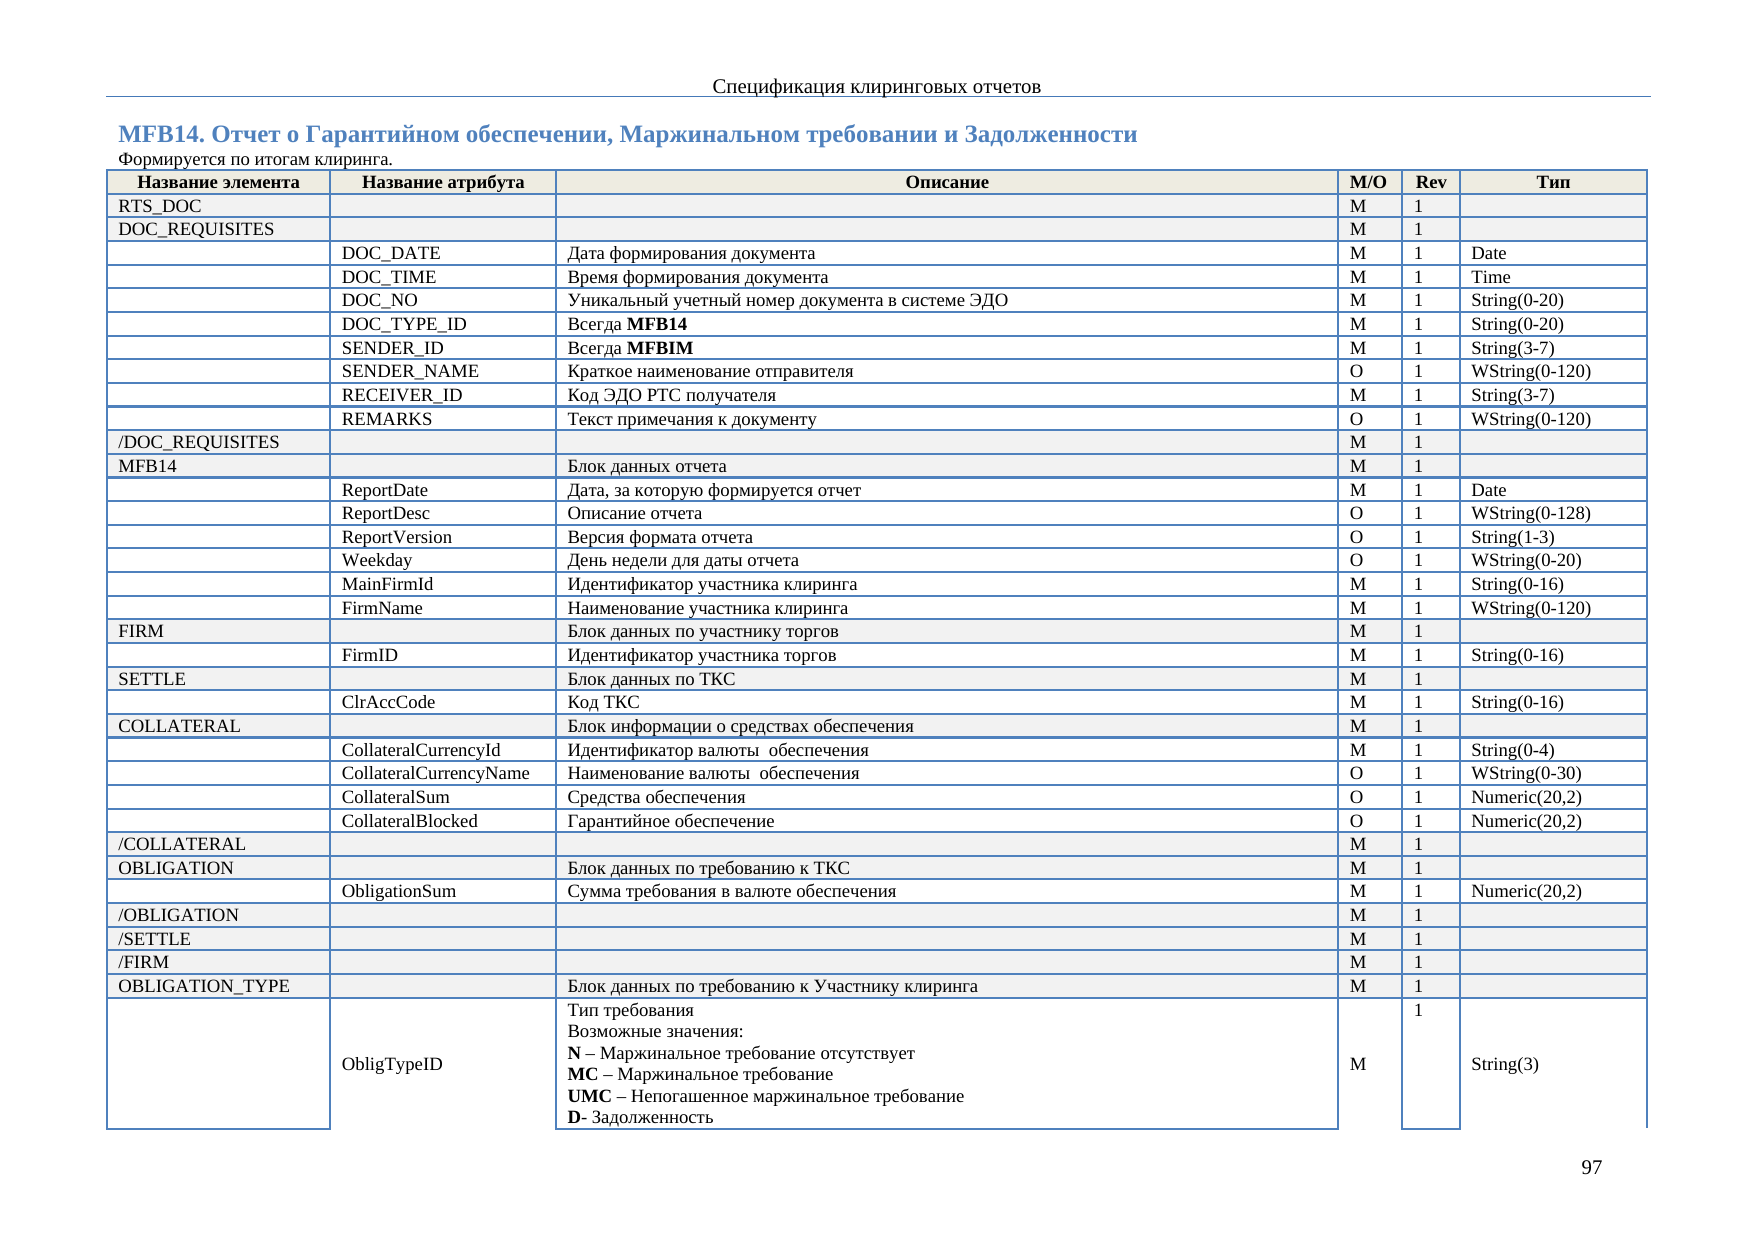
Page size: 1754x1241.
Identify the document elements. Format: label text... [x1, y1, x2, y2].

table_cell Версия формата отчета [557, 526, 1337, 547]
table_cell DOC_REQUISITES [108, 218, 329, 240]
table_cell [1461, 218, 1646, 240]
table_cell Наименование валюты обеспечения [557, 762, 1337, 784]
table_cell M [1339, 951, 1401, 973]
table_cell 1 [1403, 360, 1459, 382]
table_cell О [1339, 360, 1401, 382]
table_cell Наименование участника клиринга [557, 597, 1337, 618]
table_cell String(0-16) [1461, 644, 1646, 666]
table_header Тип [1461, 171, 1646, 193]
table_cell [1461, 668, 1646, 689]
table_cell WString(0-30) [1461, 762, 1646, 784]
table_cell Date [1461, 479, 1646, 500]
table_cell [108, 549, 329, 571]
table_cell FirmName [331, 597, 555, 618]
table_cell SETTLE [108, 668, 329, 689]
table_cell ObligationSum [331, 880, 555, 902]
table_cell [331, 668, 555, 689]
table_cell WString(0-128) [1461, 502, 1646, 524]
table_cell M [1339, 715, 1401, 736]
table_cell 1 [1403, 928, 1459, 949]
table_cell String(1-3) [1461, 526, 1646, 547]
table_cell 1 [1403, 431, 1459, 453]
table_cell Блок данных по участнику торгов [557, 620, 1337, 642]
table_cell Блок данных по требованию к ТКС [557, 857, 1337, 878]
table_cell [331, 975, 555, 997]
table_cell Сумма требования в валюте обеспечения [557, 880, 1337, 902]
table_cell CollateralCurrencyName [331, 762, 555, 784]
table_cell [331, 715, 555, 736]
table_cell M [1339, 384, 1401, 405]
table_cell Средства обеспечения [557, 786, 1337, 807]
table_cell [557, 904, 1337, 926]
table_cell [331, 218, 555, 240]
table_cell O [1339, 549, 1401, 571]
table_cell 1 [1403, 691, 1459, 713]
table_cell Date [1461, 242, 1646, 263]
table_cell Numeric(20,2) [1461, 786, 1646, 807]
table_cell M [1339, 266, 1401, 287]
table_cell 1 [1403, 242, 1459, 263]
table_cell ClrAccCode [331, 691, 555, 713]
table_cell М [1339, 218, 1401, 240]
table_header Название атрибута [331, 171, 555, 193]
table_cell 1 [1403, 857, 1459, 878]
table_cell /DOC_REQUISITES [108, 431, 329, 453]
table_cell String(3) [1461, 999, 1646, 1128]
table_cell 1 [1403, 526, 1459, 547]
table_cell [331, 195, 555, 216]
table_cell [108, 479, 329, 500]
table_cell [108, 313, 329, 334]
table_cell День недели для даты отчета [557, 549, 1337, 571]
table_cell String(3-7) [1461, 337, 1646, 358]
table_cell 1 [1403, 408, 1459, 429]
text Формируется по итогам клиринга. [118, 147, 1636, 169]
table_cell [331, 455, 555, 476]
table_cell 1 [1403, 573, 1459, 594]
table_cell String(0-20) [1461, 313, 1646, 334]
table_cell 1 [1403, 715, 1459, 736]
table_cell ReportDate [331, 479, 555, 500]
table_cell [1461, 431, 1646, 453]
table_cell Всегда MFBIM [557, 337, 1337, 358]
table_cell WString(0-120) [1461, 408, 1646, 429]
table_cell [1461, 195, 1646, 216]
table_cell ReportDesc [331, 502, 555, 524]
table_cell M [1339, 644, 1401, 666]
table_cell [108, 502, 329, 524]
table_cell 1 [1403, 644, 1459, 666]
table_header Rev [1403, 171, 1459, 193]
table_cell [1461, 715, 1646, 736]
table_cell ReportVersion [331, 526, 555, 547]
table_cell ObligTypeID [331, 999, 555, 1128]
table_cell String(0-20) [1461, 289, 1646, 311]
table_cell 1 [1403, 455, 1459, 476]
table_cell M [1339, 620, 1401, 642]
table_cell 1 [1403, 904, 1459, 926]
table_cell M [1339, 904, 1401, 926]
table_cell MainFirmId [331, 573, 555, 594]
table_cell Блок информации о средствах обеспечения [557, 715, 1337, 736]
table_cell M [1339, 455, 1401, 476]
table_cell 1 [1403, 266, 1459, 287]
table_cell 1 [1403, 999, 1459, 1128]
table_cell [557, 833, 1337, 855]
table_cell M [1339, 479, 1401, 500]
table_cell Время формирования документа [557, 266, 1337, 287]
table_cell Краткое наименование отправителя [557, 360, 1337, 382]
table_cell WString(0-120) [1461, 360, 1646, 382]
table_cell 1 [1403, 810, 1459, 831]
table_cell [108, 289, 329, 311]
table_cell О [1339, 408, 1401, 429]
table_cell [108, 408, 329, 429]
table_cell [108, 526, 329, 547]
table_cell 1 [1403, 833, 1459, 855]
table_cell 1 [1403, 597, 1459, 618]
table_cell Описание отчета [557, 502, 1337, 524]
table_cell M [1339, 573, 1401, 594]
table_cell RTS_DOC [108, 195, 329, 216]
table_cell COLLATERAL [108, 715, 329, 736]
table_cell CollateralSum [331, 786, 555, 807]
table_cell 1 [1403, 479, 1459, 500]
table_cell 1 [1403, 313, 1459, 334]
table_cell CollateralBlocked [331, 810, 555, 831]
table_cell String(0-16) [1461, 573, 1646, 594]
table_cell [557, 951, 1337, 973]
table_cell [557, 218, 1337, 240]
table_cell М [1339, 195, 1401, 216]
table_cell 1 [1403, 502, 1459, 524]
table_cell [557, 431, 1337, 453]
table_cell [1461, 975, 1646, 997]
table_cell SENDER_ID [331, 337, 555, 358]
table_cell 1 [1403, 786, 1459, 807]
table_cell Блок данных по требованию к Участнику клиринга [557, 975, 1337, 997]
table_cell /COLLATERAL [108, 833, 329, 855]
table_cell 1 [1403, 218, 1459, 240]
table_cell Код ТКС [557, 691, 1337, 713]
table_cell WString(0-120) [1461, 597, 1646, 618]
table_cell Дата, за которую формируется отчет [557, 479, 1337, 500]
table_cell Numeric(20,2) [1461, 880, 1646, 902]
table_cell 1 [1403, 739, 1459, 760]
table_cell [108, 644, 329, 666]
table_cell [1461, 904, 1646, 926]
table_cell [108, 999, 329, 1128]
table_cell 1 [1403, 289, 1459, 311]
table_cell [108, 384, 329, 405]
table_cell [108, 337, 329, 358]
table_cell Код ЭДО РТС получателя [557, 384, 1337, 405]
table_cell String(0-4) [1461, 739, 1646, 760]
table_cell [108, 810, 329, 831]
table_cell DOC_TIME [331, 266, 555, 287]
table_cell [1461, 951, 1646, 973]
table_header M/O [1339, 171, 1401, 193]
table_cell M [1339, 975, 1401, 997]
table_cell [108, 573, 329, 594]
table_cell [331, 951, 555, 973]
table_cell String(3-7) [1461, 384, 1646, 405]
table_cell FirmID [331, 644, 555, 666]
table_cell Идентификатор участника клиринга [557, 573, 1337, 594]
subtitle MFB14. Отчет о Гарантийном обеспечении, Маржинальном требовании и Задолженности [118, 119, 1636, 147]
table_cell /SETTLE [108, 928, 329, 949]
table_cell [1461, 833, 1646, 855]
table_cell DOC_TYPE_ID [331, 313, 555, 334]
table_cell CollateralCurrencyId [331, 739, 555, 760]
table_cell String(0-16) [1461, 691, 1646, 713]
table_cell O [1339, 502, 1401, 524]
table_cell M [1339, 242, 1401, 263]
table_cell [331, 904, 555, 926]
table_cell 1 [1403, 549, 1459, 571]
table_cell O [1339, 786, 1401, 807]
table_cell [331, 620, 555, 642]
table_cell Weekday [331, 549, 555, 571]
table_cell /OBLIGATION [108, 904, 329, 926]
table_cell O [1339, 762, 1401, 784]
table_cell [557, 928, 1337, 949]
table_cell Тип требования Возможные значения: N – Маржинальное требование отсутствует MC – Маржинальное требование UMC – Непогашенное маржинальное требование D- Задолженность [557, 999, 1337, 1128]
table_cell [1461, 620, 1646, 642]
table_cell Гарантийное обеспечение [557, 810, 1337, 831]
table_cell [108, 242, 329, 263]
table_cell M [1339, 999, 1401, 1128]
table_cell Уникальный учетный номер документа в системе ЭДО [557, 289, 1337, 311]
table_cell M [1339, 337, 1401, 358]
table_cell 1 [1403, 880, 1459, 902]
table_cell 1 [1403, 951, 1459, 973]
table_cell O [1339, 810, 1401, 831]
table_cell [331, 833, 555, 855]
table_cell [108, 880, 329, 902]
table_cell [557, 195, 1337, 216]
table_cell M [1339, 668, 1401, 689]
table_cell DOC_DATE [331, 242, 555, 263]
table_cell RECEIVER_ID [331, 384, 555, 405]
table_header Описание [557, 171, 1337, 193]
table_cell FIRM [108, 620, 329, 642]
table_cell [331, 431, 555, 453]
table_cell 1 [1403, 384, 1459, 405]
table_cell MFB14 [108, 455, 329, 476]
table_cell 1 [1403, 620, 1459, 642]
table_cell 1 [1403, 975, 1459, 997]
table_cell WString(0-20) [1461, 549, 1646, 571]
table_cell OBLIGATION_TYPE [108, 975, 329, 997]
table_header Название элемента [108, 171, 329, 193]
table_cell DOC_NO [331, 289, 555, 311]
table_cell M [1339, 691, 1401, 713]
table_cell /FIRM [108, 951, 329, 973]
table_cell O [1339, 526, 1401, 547]
table_cell Всегда MFB14 [557, 313, 1337, 334]
table_cell [108, 691, 329, 713]
table_cell M [1339, 928, 1401, 949]
table_cell [108, 360, 329, 382]
table_cell Текст примечания к документу [557, 408, 1337, 429]
table_cell [108, 266, 329, 287]
table_cell M [1339, 880, 1401, 902]
table_cell M [1339, 431, 1401, 453]
table_cell [108, 762, 329, 784]
table_cell [331, 928, 555, 949]
table_cell M [1339, 833, 1401, 855]
table_cell [108, 597, 329, 618]
table_cell M [1339, 289, 1401, 311]
table_cell Идентификатор валюты обеспечения [557, 739, 1337, 760]
table_cell Блок данных отчета [557, 455, 1337, 476]
table_cell [1461, 857, 1646, 878]
table_cell 1 [1403, 337, 1459, 358]
table_cell [108, 739, 329, 760]
table_cell M [1339, 313, 1401, 334]
table_cell SENDER_NAME [331, 360, 555, 382]
table_cell M [1339, 739, 1401, 760]
table_cell [108, 786, 329, 807]
table_cell Идентификатор участника торгов [557, 644, 1337, 666]
table_cell Блок данных по ТКС [557, 668, 1337, 689]
table_cell Дата формирования документа [557, 242, 1337, 263]
table_cell OBLIGATION [108, 857, 329, 878]
table_cell [331, 857, 555, 878]
table_cell REMARKS [331, 408, 555, 429]
table_cell Numeric(20,2) [1461, 810, 1646, 831]
table_cell 1 [1403, 762, 1459, 784]
table_cell 1 [1403, 195, 1459, 216]
table_cell 1 [1403, 668, 1459, 689]
table_cell Time [1461, 266, 1646, 287]
table_cell M [1339, 597, 1401, 618]
table_cell [1461, 455, 1646, 476]
table_cell M [1339, 857, 1401, 878]
table_cell [1461, 928, 1646, 949]
